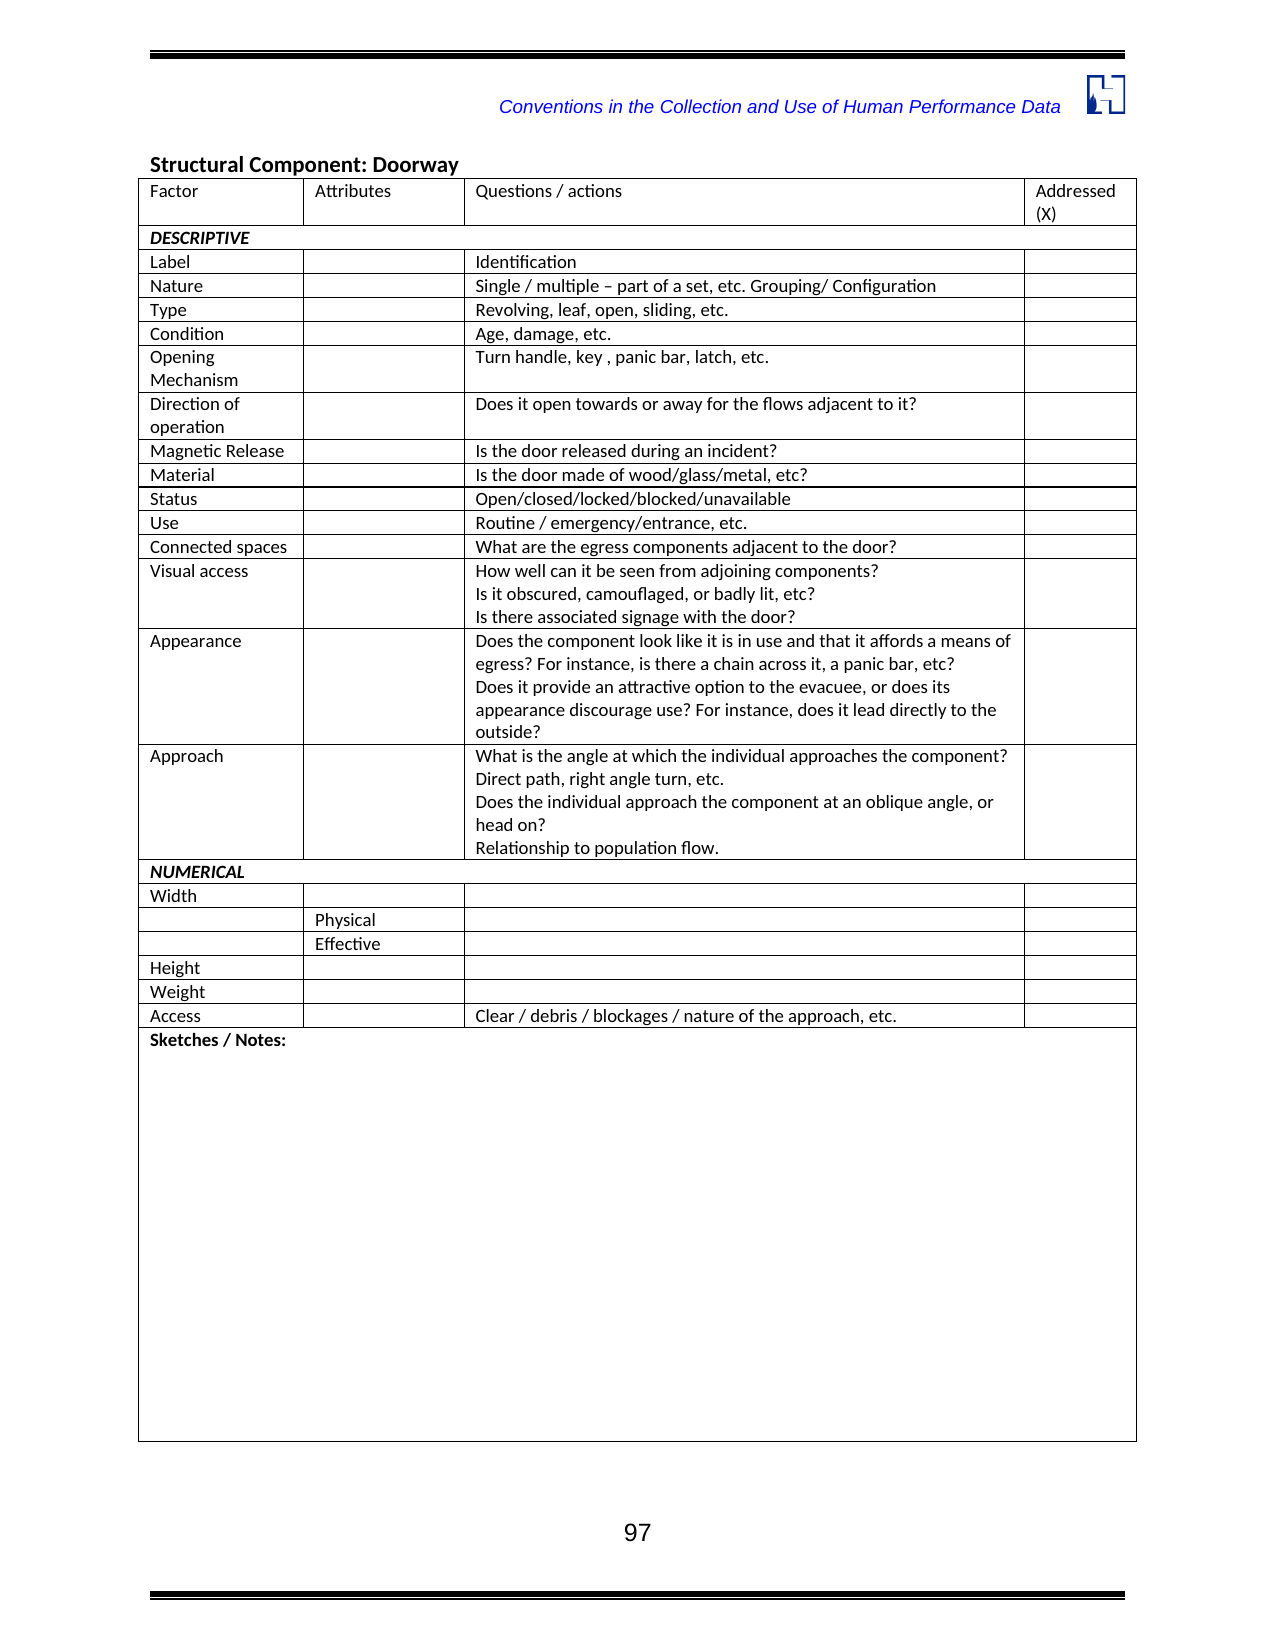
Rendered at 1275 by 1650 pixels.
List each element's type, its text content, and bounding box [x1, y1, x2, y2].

table_cell How well can it be seen from adjoining components? Is it obscured, camouflaged, or badly lit, etc? Is there associated signage with the door? [465, 559, 1024, 628]
table_cell [1025, 322, 1136, 345]
table_cell Width [139, 884, 303, 907]
table_cell [1025, 274, 1136, 297]
table_cell [1025, 393, 1136, 438]
table_cell NUMERICAL [139, 860, 1136, 883]
table_cell Visual access [139, 559, 303, 628]
table_cell Is the door made of wood/glass/metal, etc? [465, 464, 1024, 486]
text Structural Component: Doorway [150, 150, 1125, 178]
table_header Factor [139, 179, 303, 225]
table_cell Physical [304, 908, 464, 931]
table_cell [304, 884, 464, 907]
table_cell [304, 1004, 464, 1027]
table_cell Magnetic Release [139, 440, 303, 462]
table_cell [1025, 511, 1136, 534]
table_cell [304, 629, 464, 744]
table_cell Condition [139, 322, 303, 345]
table_cell Turn handle, key , panic bar, latch, etc. [465, 346, 1024, 392]
table_cell [465, 932, 1024, 955]
table_cell Access [139, 1004, 303, 1027]
table_cell Material [139, 464, 303, 486]
table_cell [1025, 250, 1136, 273]
table_cell [304, 745, 464, 859]
table_cell Approach [139, 745, 303, 859]
table_cell Open/closed/locked/blocked/unavailable [465, 488, 1024, 510]
table_cell [139, 908, 303, 931]
table_cell [1025, 440, 1136, 462]
table_cell [304, 535, 464, 558]
table_cell Single / multiple – part of a set, etc. Grouping/ Configuration [465, 274, 1024, 297]
table_cell [304, 250, 464, 273]
table_cell Nature [139, 274, 303, 297]
table_cell Does the component look like it is in use and that it affords a means of egress? For instance, is there a chain across it, a panic bar, etc? Does it provide an attractive option to the evacuee, or does its appearance discourage use? For instance, does it lead directly to the outside? [465, 629, 1024, 744]
table_cell Identification [465, 250, 1024, 273]
table_cell Is the door released during an incident? [465, 440, 1024, 462]
table_cell [304, 393, 464, 438]
table_cell What is the angle at which the individual approaches the component? Direct path, right angle turn, etc. Does the individual approach the component at an oblique angle, or head on? Relationship to population flow. [465, 745, 1024, 859]
table_cell [1025, 932, 1136, 955]
table_cell Connected spaces [139, 535, 303, 558]
table_cell [1025, 346, 1136, 392]
table_cell Does it open towards or away for the flows adjacent to it? [465, 393, 1024, 438]
table_cell DESCRIPTIVE [139, 226, 1136, 249]
table_cell [304, 298, 464, 321]
table_header Addressed (X) [1025, 179, 1136, 225]
table_cell Use [139, 511, 303, 534]
table_cell Routine / emergency/entrance, etc. [465, 511, 1024, 534]
table_cell [304, 274, 464, 297]
table_cell [1025, 980, 1136, 1003]
table_cell [139, 932, 303, 955]
table_cell [304, 511, 464, 534]
table_cell Revolving, leaf, open, sliding, etc. [465, 298, 1024, 321]
table_cell [1025, 629, 1136, 744]
table_cell [304, 346, 464, 392]
table_cell [304, 980, 464, 1003]
table_cell What are the egress components adjacent to the door? [465, 535, 1024, 558]
table_cell [304, 322, 464, 345]
table_cell Age, damage, etc. [465, 322, 1024, 345]
table_cell Height [139, 956, 303, 979]
table_cell Appearance [139, 629, 303, 744]
table_cell [304, 440, 464, 462]
table_cell Effective [304, 932, 464, 955]
table_cell Direction of operation [139, 393, 303, 438]
table_cell [1025, 535, 1136, 558]
table_cell [304, 559, 464, 628]
table_cell Label [139, 250, 303, 273]
table_cell [1025, 745, 1136, 859]
table_cell [1025, 559, 1136, 628]
table_cell Sketches / Notes: [139, 1028, 1136, 1441]
table_cell Opening Mechanism [139, 346, 303, 392]
table_cell [1025, 464, 1136, 486]
table_cell Weight [139, 980, 303, 1003]
table_cell [1025, 908, 1136, 931]
table_cell [304, 956, 464, 979]
table_cell [1025, 1004, 1136, 1027]
table_cell Status [139, 488, 303, 510]
table_cell [465, 884, 1024, 907]
table_header Questions / actions [465, 179, 1024, 225]
table_cell [1025, 488, 1136, 510]
table_cell Type [139, 298, 303, 321]
table_cell [304, 464, 464, 486]
table_cell [1025, 956, 1136, 979]
picture [1086, 75, 1125, 114]
table_cell [304, 488, 464, 510]
table_cell [465, 908, 1024, 931]
table_cell Clear / debris / blockages / nature of the approach, etc. [465, 1004, 1024, 1027]
table_cell [1025, 298, 1136, 321]
table_cell [1025, 884, 1136, 907]
table_cell [465, 980, 1024, 1003]
table_cell [465, 956, 1024, 979]
table_header Attributes [304, 179, 464, 225]
